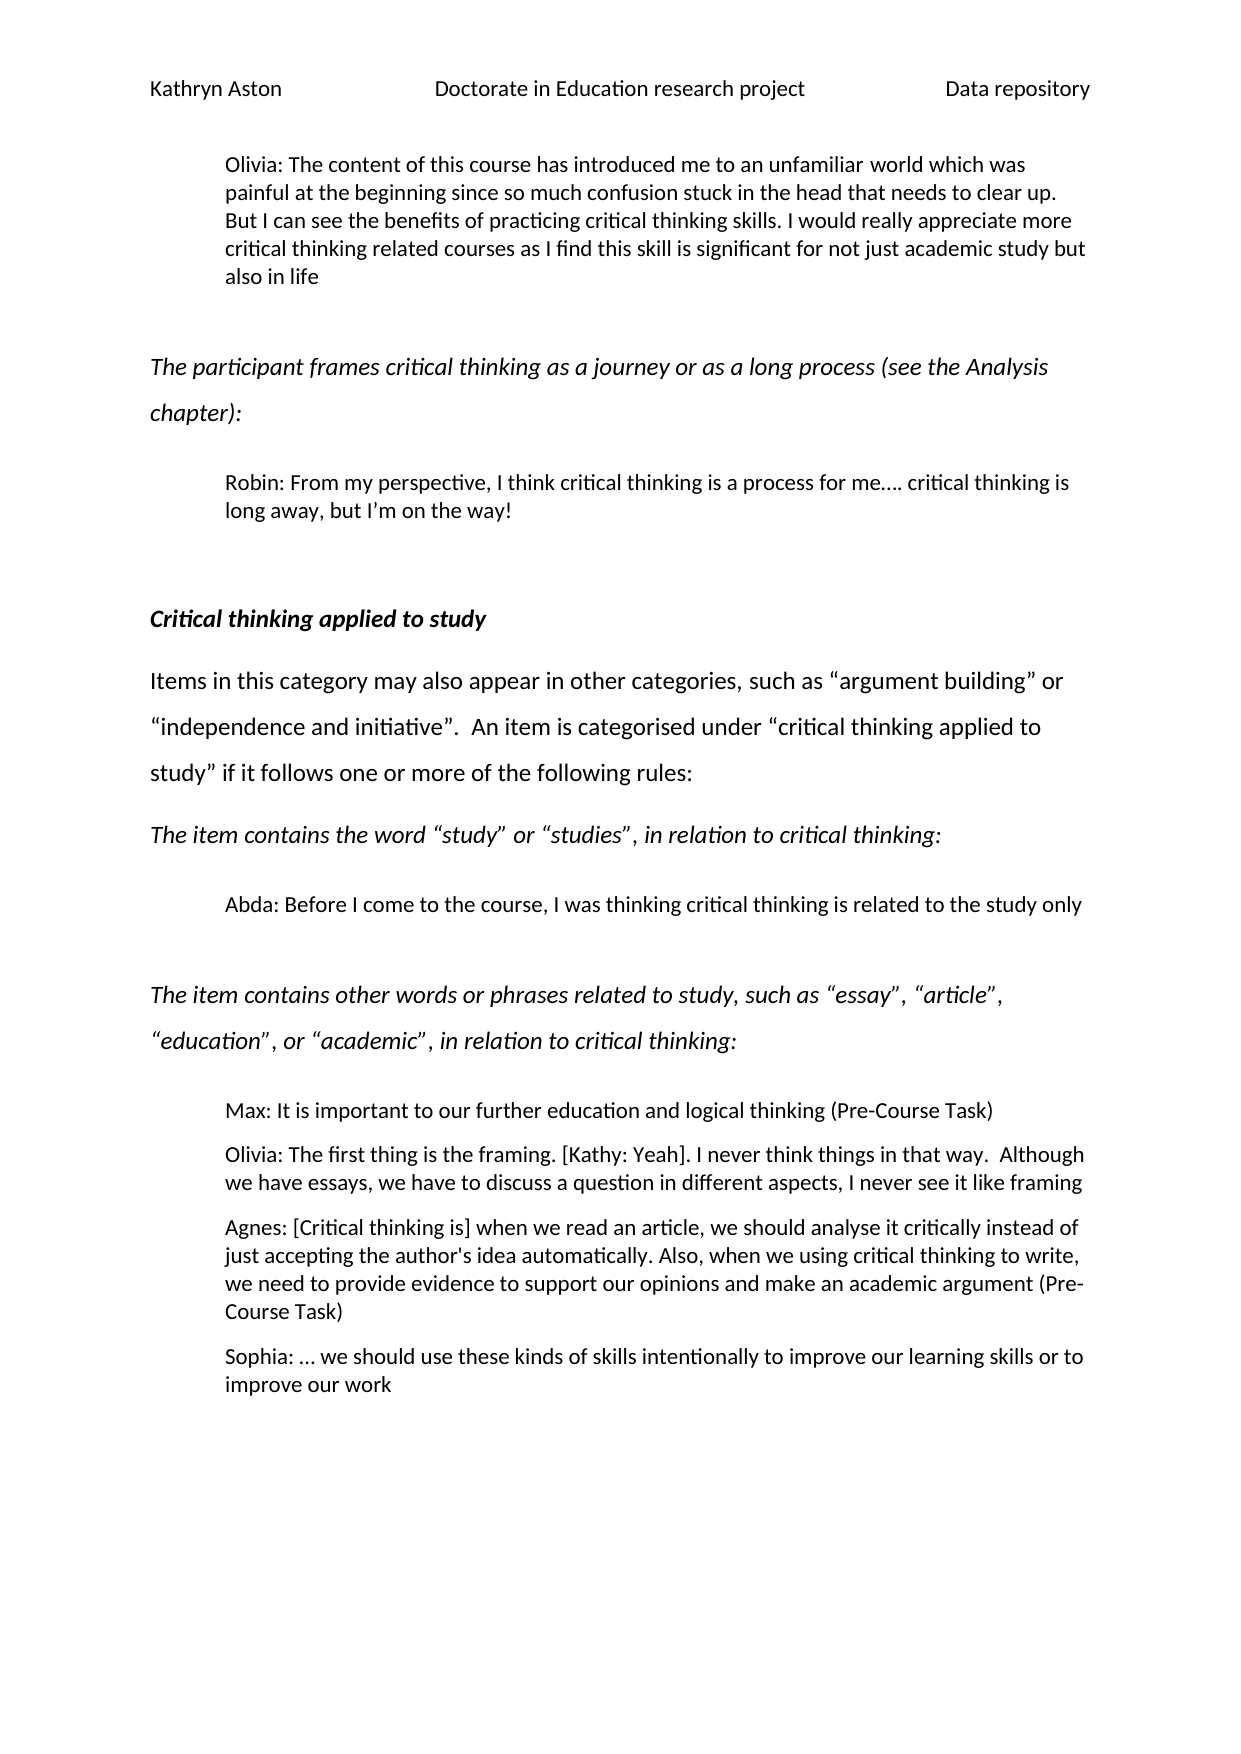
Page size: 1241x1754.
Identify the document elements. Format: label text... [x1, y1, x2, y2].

text Items in this category may also appear in other categories, such as “argument building” or “independence and initiative”. An item is categorised under “critical thinking applied to study” if it follows one or more of the following rules: [150, 665, 1090, 787]
text Abda: Before I come to the course, I was thinking critical thinking is related to the study only [225, 890, 1090, 918]
text Robin: From my perspective, I think critical thinking is a process for me…. critical thinking is long away, but I’m on the way! [225, 468, 1090, 524]
text Max: It is important to our further education and logical thinking (Pre-Course Task) [225, 1096, 1090, 1124]
text Olivia: The content of this course has introduced me to an unfamiliar world which was painful at the beginning since so much confusion stuck in the head that needs to clear up. But I can see the benefits of practicing critical thinking skills. I would really appreciate more critical thinking related courses as I find this skill is significant for not just academic study but also in life [225, 150, 1090, 290]
text The item contains other words or phrases related to study, such as “essay”, “article”, “education”, or “academic”, in relation to critical thinking: [150, 979, 1090, 1056]
text Agnes: [Critical thinking is] when we read an article, we should analyse it critically instead of just accepting the author's idea automatically. Also, when we using critical thinking to write, we need to provide evidence to support our opinions and make an academic argument (Pre-Course Task) [225, 1213, 1090, 1325]
text The item contains the word “study” or “studies”, in relation to critical thinking: [150, 819, 1090, 850]
text Olivia: The first thing is the framing. [Kathy: Yeah]. I never think things in that way. Although we have essays, we have to discuss a question in different aspects, I never see it like framing [225, 1141, 1090, 1197]
text The participant frames critical thinking as a journey or as a long process (see the Analysis chapter): [150, 351, 1090, 428]
text Critical thinking applied to study [150, 603, 1090, 633]
text Sophia: … we should use these kinds of skills intentionally to improve our learning skills or to improve our work [225, 1342, 1090, 1398]
